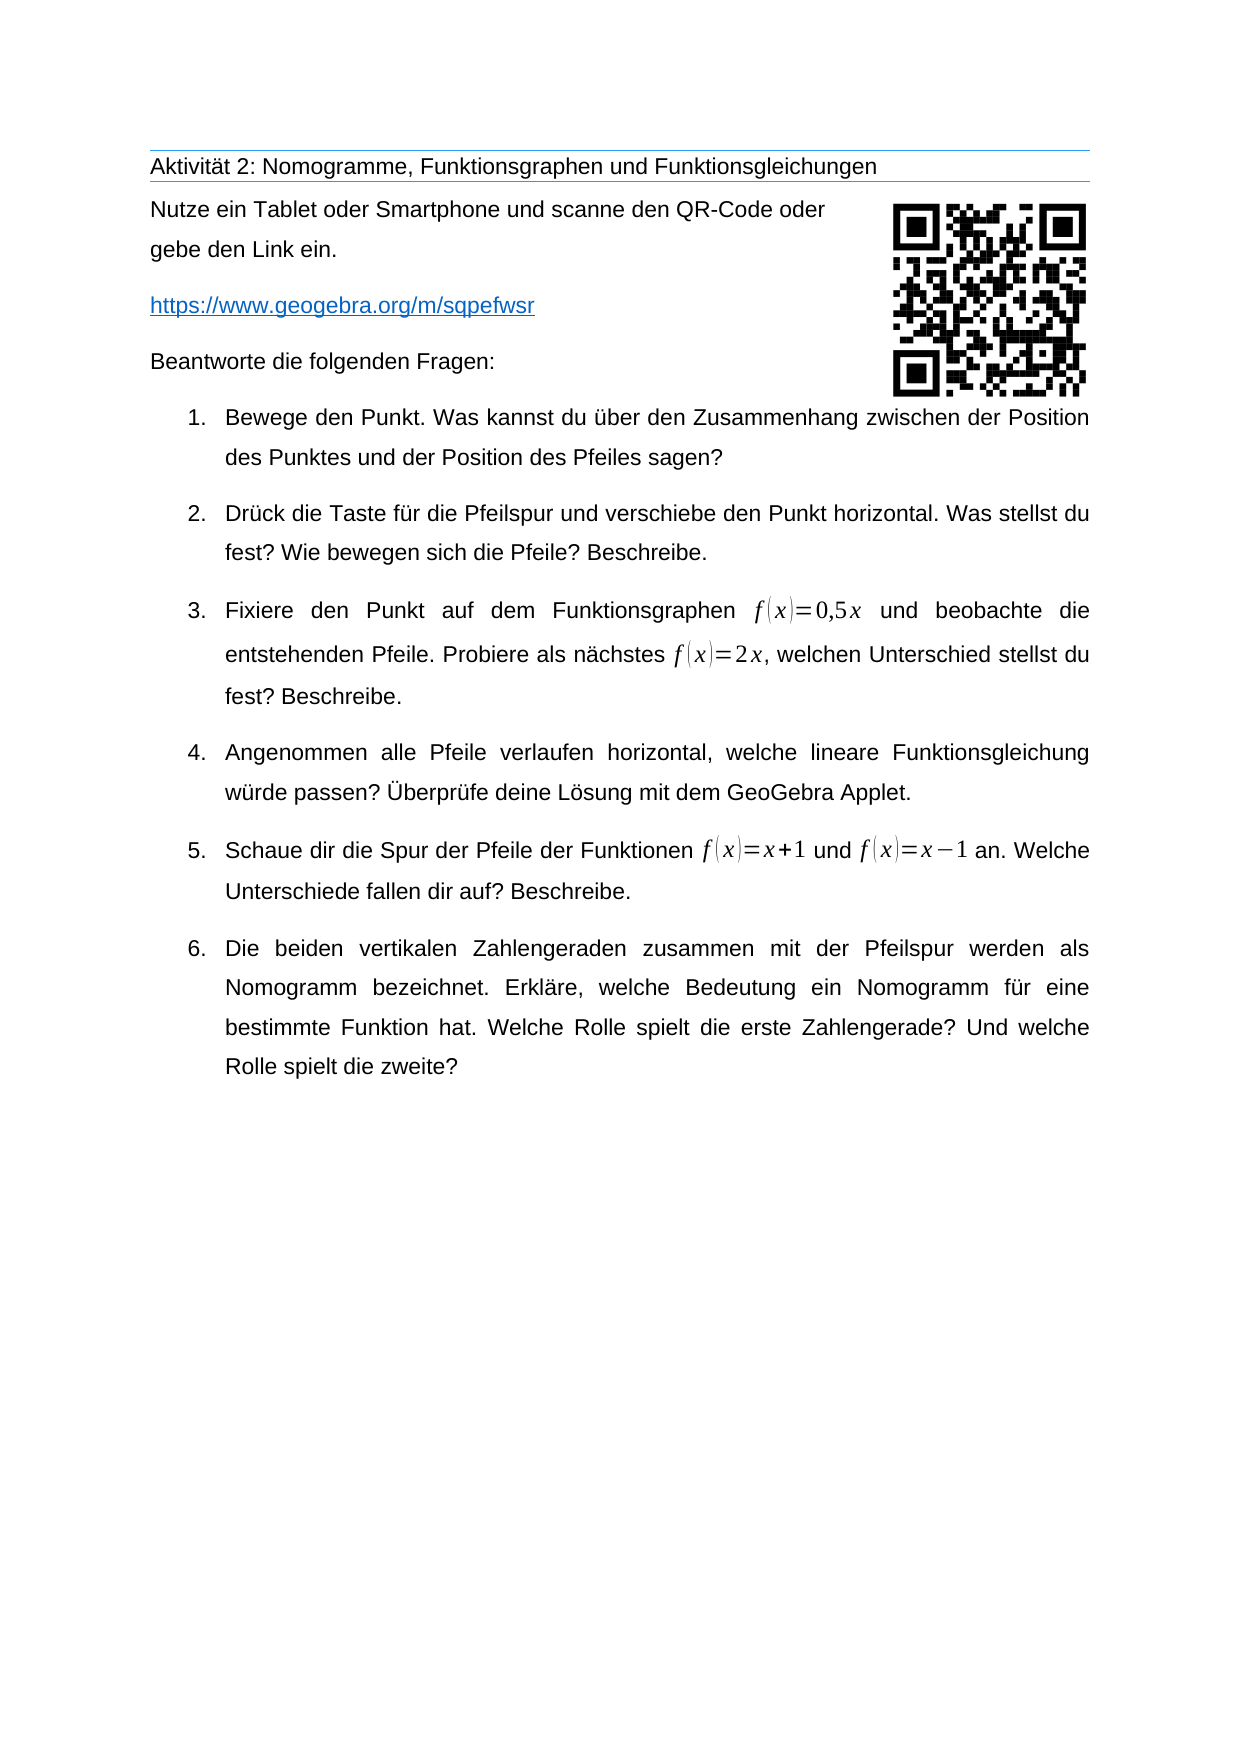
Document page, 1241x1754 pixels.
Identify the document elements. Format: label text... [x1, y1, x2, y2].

list Fixiere den Punkt auf dem Funktionsgraphen und beobachte die entstehenden Pfeile. Probiere als nächstes , welchen Unterschied stellst du fest? Beschreibe. [187, 595, 1090, 709]
list Die beiden vertikalen Zahlengeraden zusammen mit der Pfeilspur werden als Nomogramm bezeichnet. Erkläre, welche Bedeutung ein Nomogramm für eine bestimmte Funktion hat. Welche Rolle spielt die erste Zahlengerade? Und welche Rolle spielt die zweite? [187, 934, 1090, 1079]
list Drück die Taste für die Pfeilspur und verschiebe den Punkt horizontal. Was stellst du fest? Wie bewegen sich die Pfeile? Beschreibe. [187, 500, 1090, 566]
list Angenommen alle Pfeile verlaufen horizontal, welche lineare Funktionsgleichung würde passen? Überprüfe deine Lösung mit dem GeoGebra Applet. [187, 739, 1090, 805]
text Beantworte die folgenden Fragen: [150, 348, 887, 374]
text https://www.geogebra.org/m/sqpefwsr [150, 292, 887, 318]
text Nutze ein Tablet oder Smartphone und scanne den QR-Code oder gebe den Link ein. [150, 196, 1090, 262]
picture [887, 199, 1091, 402]
list Schaue dir die Spur der Pfeile der Funktionen und an. Welche Unterschiede fallen dir auf? Beschreibe. [187, 834, 1090, 905]
list Bewege den Punkt. Was kannst du über den Zusammenhang zwischen der Position des Punktes und der Position des Pfeiles sagen? [187, 404, 1090, 470]
list Aktivität 2: Nomogramme, Funktionsgraphen und Funktionsgleichungen [150, 151, 1090, 181]
